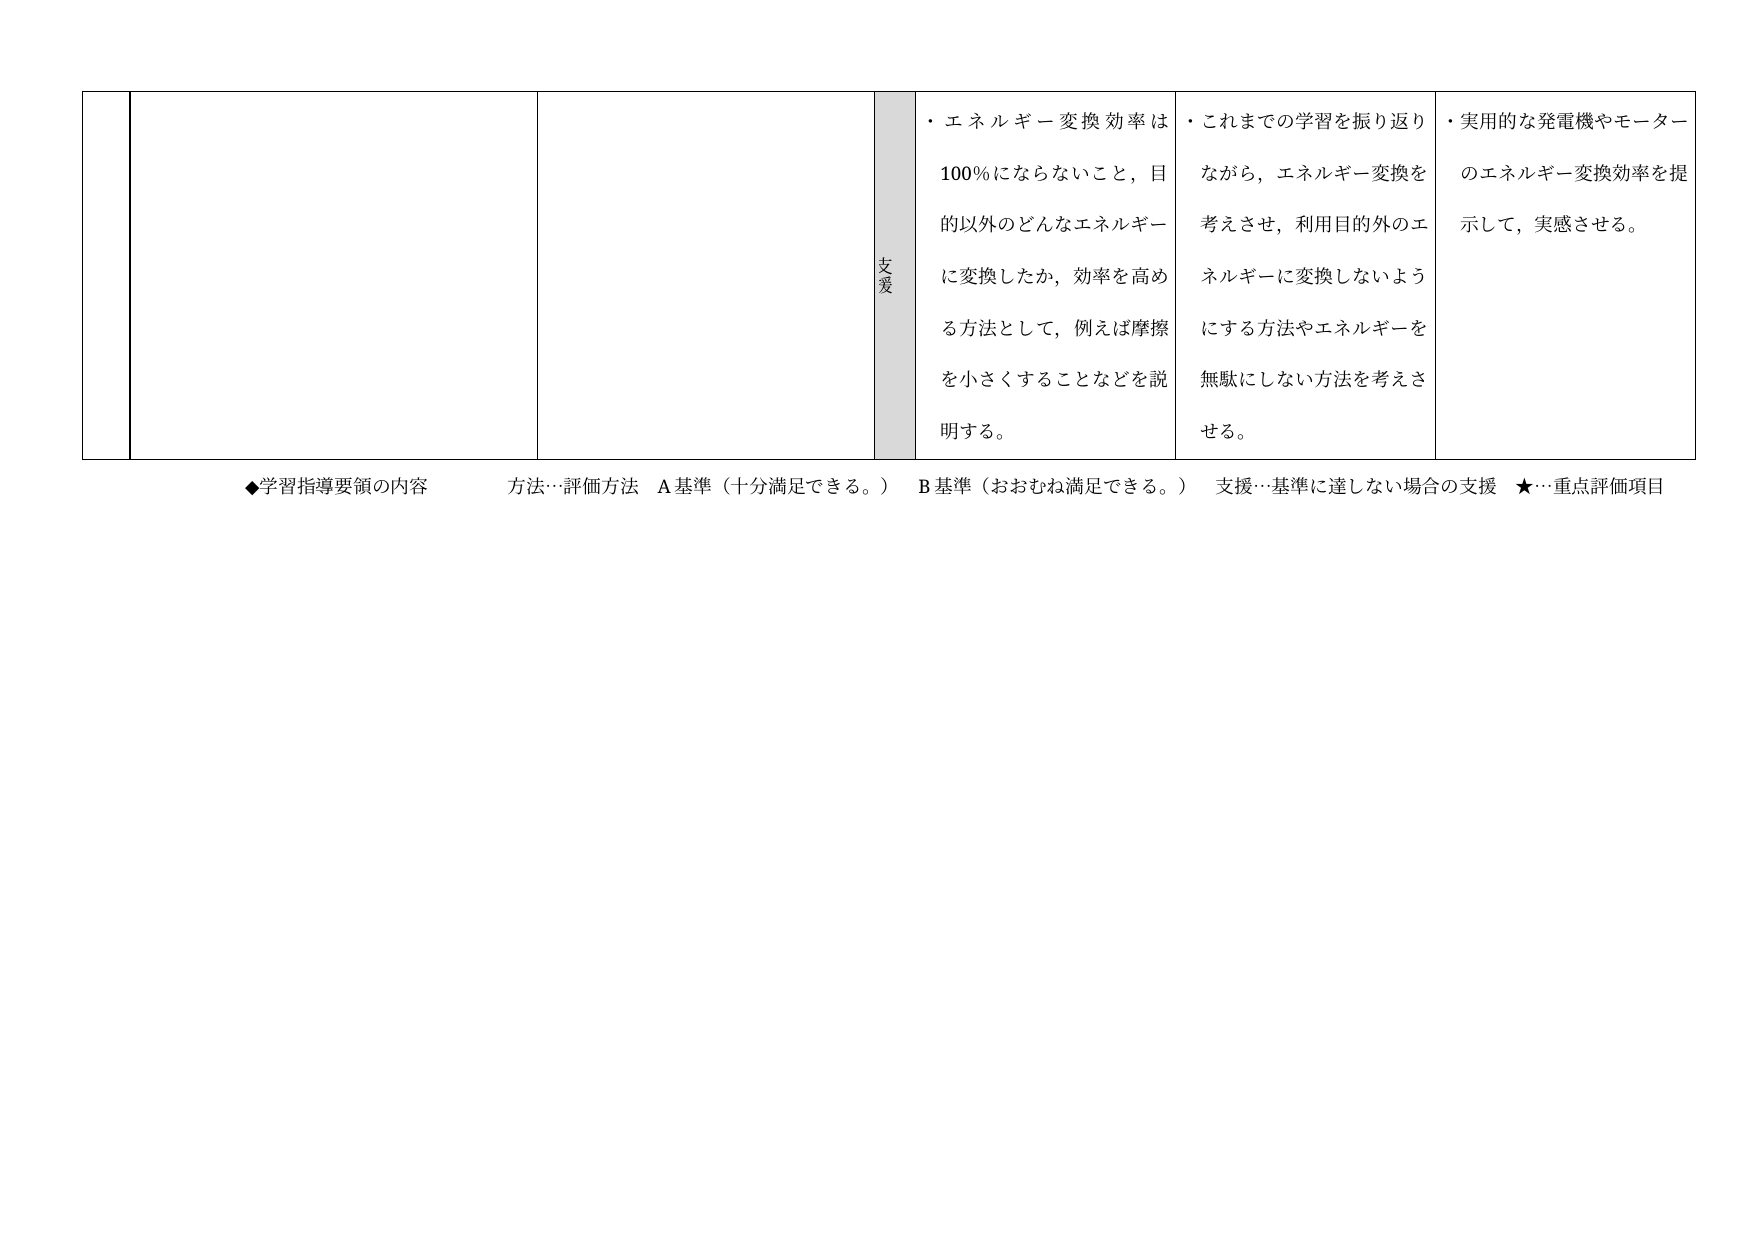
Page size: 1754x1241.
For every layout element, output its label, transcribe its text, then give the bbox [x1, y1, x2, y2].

table_cell ・実用的な発電機やモーターのエネルギー変換効率を提示して，実感させる。 [1436, 92, 1695, 459]
text ◆学習指導要領の内容 方法…評価方法 A基準（十分満足できる。） B基準（おおむね満足できる。） 支援…基準に達しない場合の支援 ★…重点評価項目 [89, 460, 1665, 512]
table_cell ・これまでの学習を振り返りながら，エネルギー変換を考えさせ，利用目的外のエネルギーに変換しないようにする方法やエネルギーを無駄にしない方法を考えさせる。 [1176, 92, 1435, 459]
table_cell ・エネルギー変換効率は100％にならないこと，目的以外のどんなエネルギーに変換したか，効率を高める方法として，例えば摩擦を小さくすることなどを説明する。 [916, 92, 1175, 459]
table_cell 支援 [875, 92, 915, 459]
